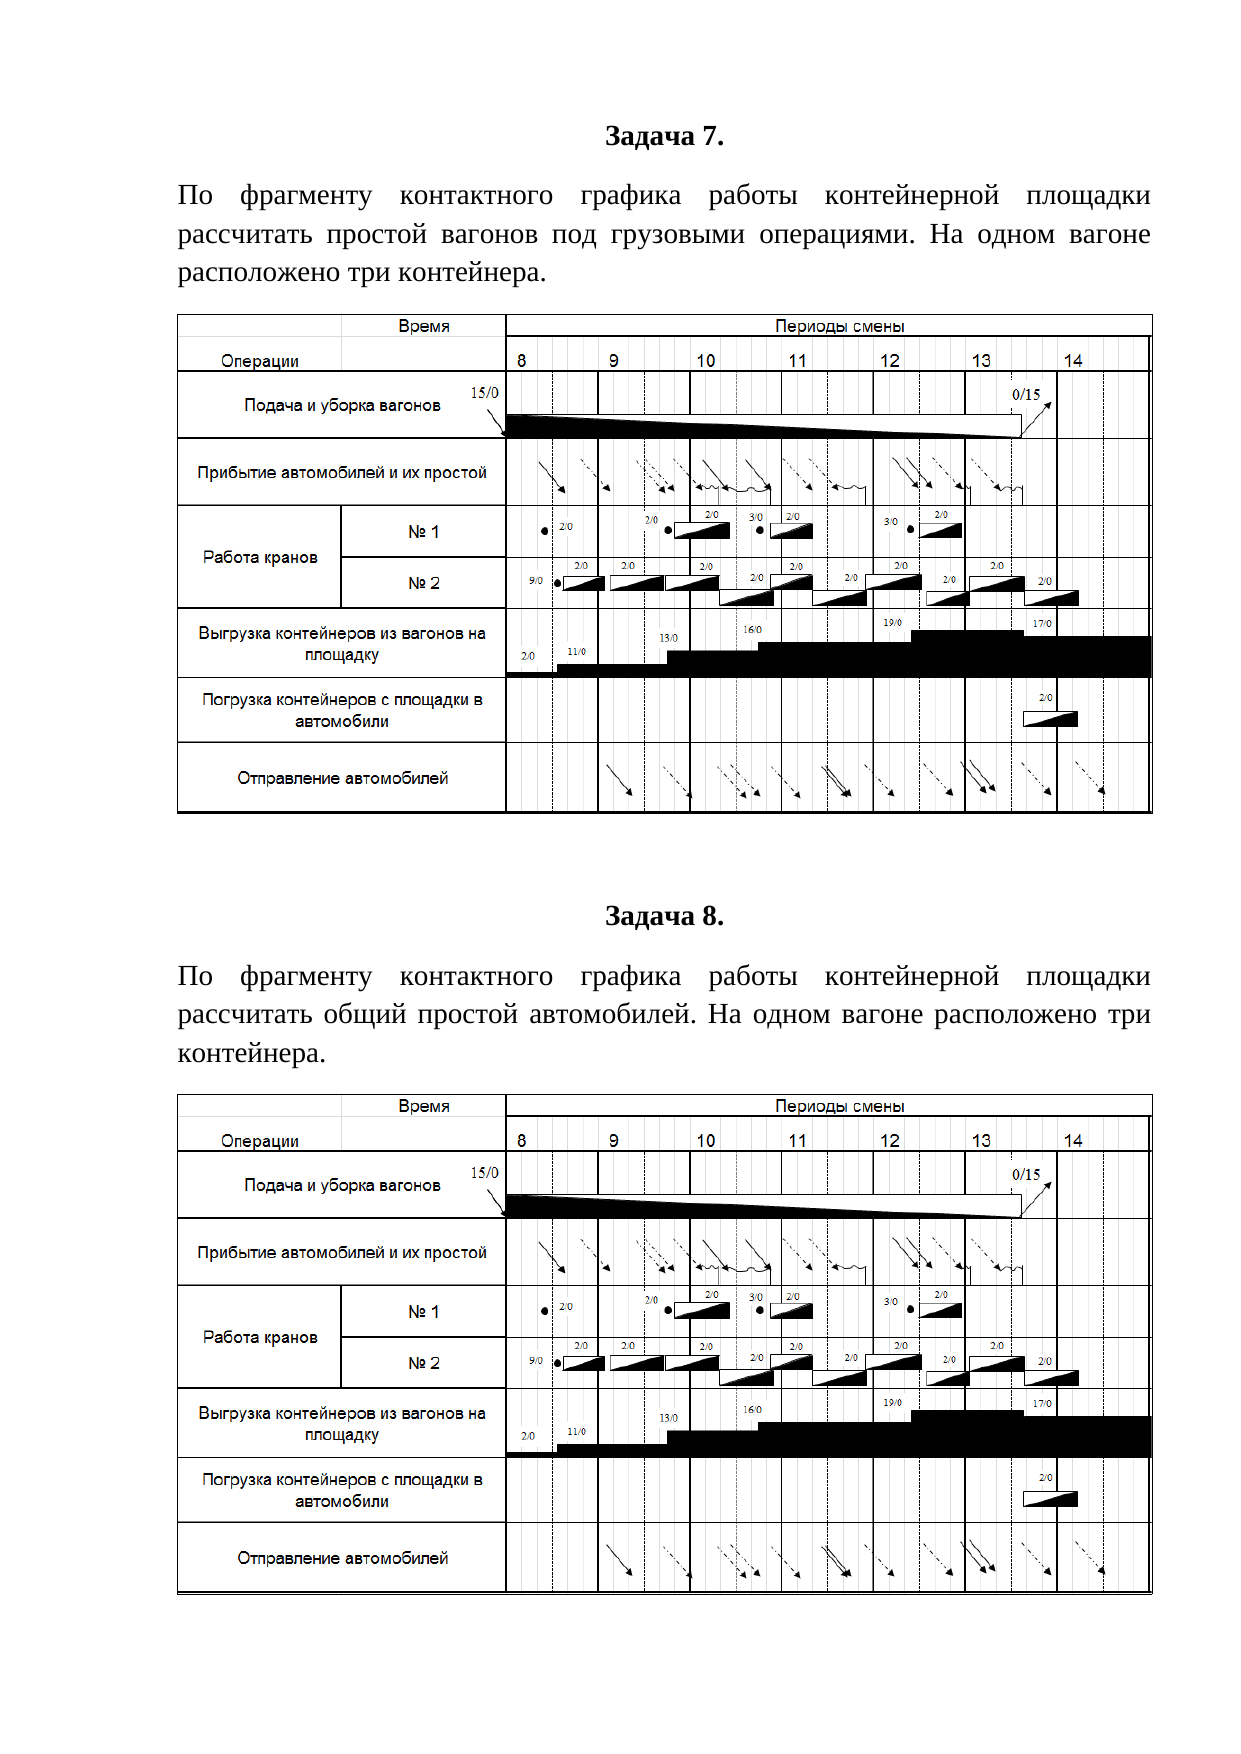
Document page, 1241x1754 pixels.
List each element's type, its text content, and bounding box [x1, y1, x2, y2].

picture [178, 1095, 1152, 1594]
text По фрагменту контактного графика работы контейнерной площадки рассчитать общий простой автомобилей. На одном вагоне расположено три контейнера. [177, 958, 1152, 1068]
picture [178, 315, 1152, 813]
text Задача 7. [177, 118, 1152, 152]
text По фрагменту контактного графика работы контейнерной площадки рассчитать простой вагонов под грузовыми операциями. На одном вагоне расположено три контейнера. [177, 177, 1152, 288]
text Задача 8. [177, 898, 1152, 932]
